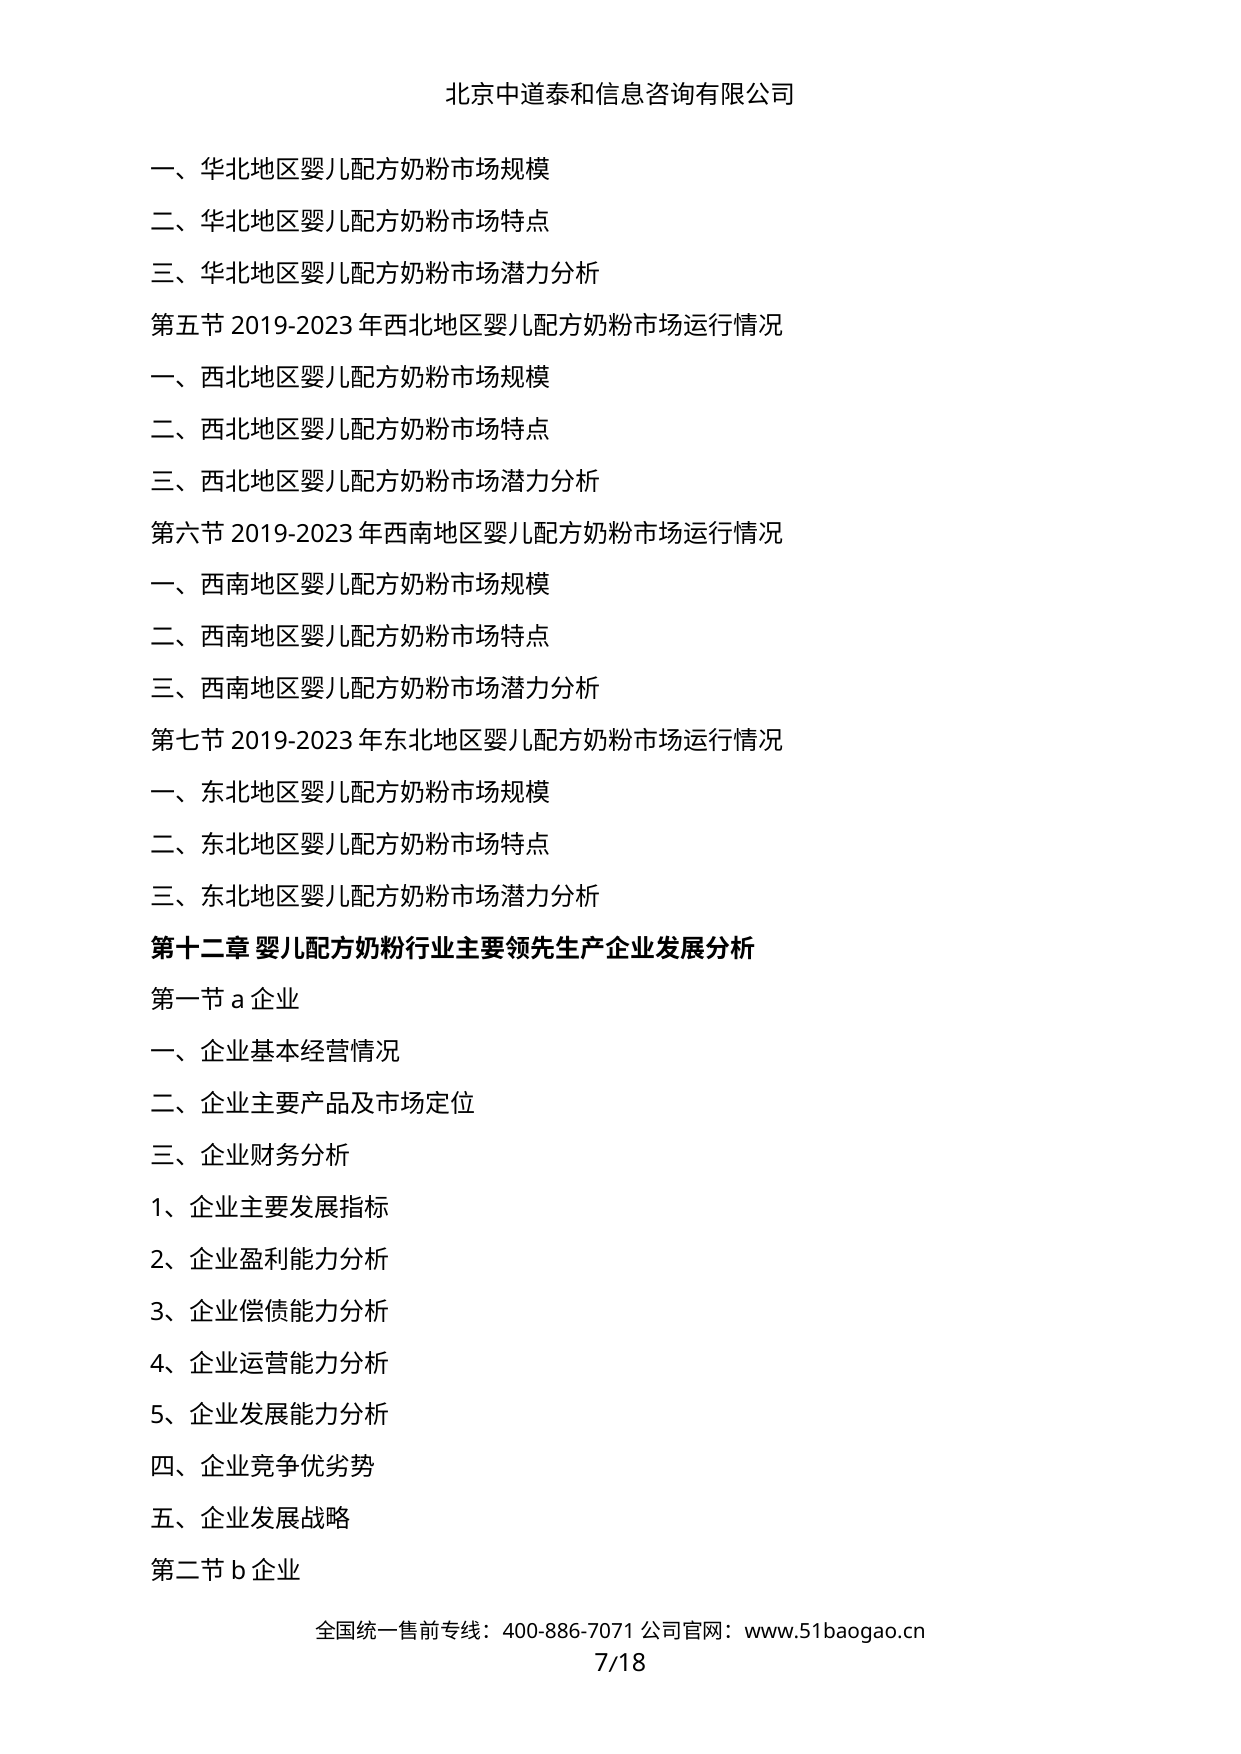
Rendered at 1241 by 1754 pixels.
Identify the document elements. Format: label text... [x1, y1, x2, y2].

text 一、华北地区婴儿配方奶粉市场规模 [150, 150, 1090, 186]
text 一、东北地区婴儿配方奶粉市场规模 [150, 772, 1090, 809]
text 第六节 2019-2023年西南地区婴儿配方奶粉市场运行情况 [150, 513, 1090, 549]
text 三、企业财务分析 [150, 1136, 1090, 1172]
text 第十二章 婴儿配方奶粉行业主要领先生产企业发展分析 [150, 928, 1090, 964]
text 第五节 2019-2023年西北地区婴儿配方奶粉市场运行情况 [150, 306, 1090, 342]
text 二、华北地区婴儿配方奶粉市场特点 [150, 202, 1090, 238]
text 三、东北地区婴儿配方奶粉市场潜力分析 [150, 876, 1090, 912]
text 第二节 b企业 [150, 1551, 1090, 1587]
text 4、企业运营能力分析 [150, 1343, 1090, 1379]
text 2、企业盈利能力分析 [150, 1239, 1090, 1276]
text 3、企业偿债能力分析 [150, 1291, 1090, 1327]
text 三、西北地区婴儿配方奶粉市场潜力分析 [150, 461, 1090, 497]
text 一、企业基本经营情况 [150, 1032, 1090, 1068]
text 二、东北地区婴儿配方奶粉市场特点 [150, 824, 1090, 861]
text 二、西南地区婴儿配方奶粉市场特点 [150, 617, 1090, 653]
text 四、企业竞争优劣势 [150, 1447, 1090, 1483]
text 二、西北地区婴儿配方奶粉市场特点 [150, 409, 1090, 446]
text 一、西南地区婴儿配方奶粉市场规模 [150, 565, 1090, 601]
text 第七节 2019-2023年东北地区婴儿配方奶粉市场运行情况 [150, 721, 1090, 757]
text 三、华北地区婴儿配方奶粉市场潜力分析 [150, 254, 1090, 290]
text 5、企业发展能力分析 [150, 1395, 1090, 1431]
text 二、企业主要产品及市场定位 [150, 1084, 1090, 1120]
text 1、企业主要发展指标 [150, 1187, 1090, 1224]
text 三、西南地区婴儿配方奶粉市场潜力分析 [150, 669, 1090, 705]
text 五、企业发展战略 [150, 1499, 1090, 1535]
text 一、西北地区婴儿配方奶粉市场规模 [150, 357, 1090, 394]
text 第一节 a企业 [150, 980, 1090, 1016]
